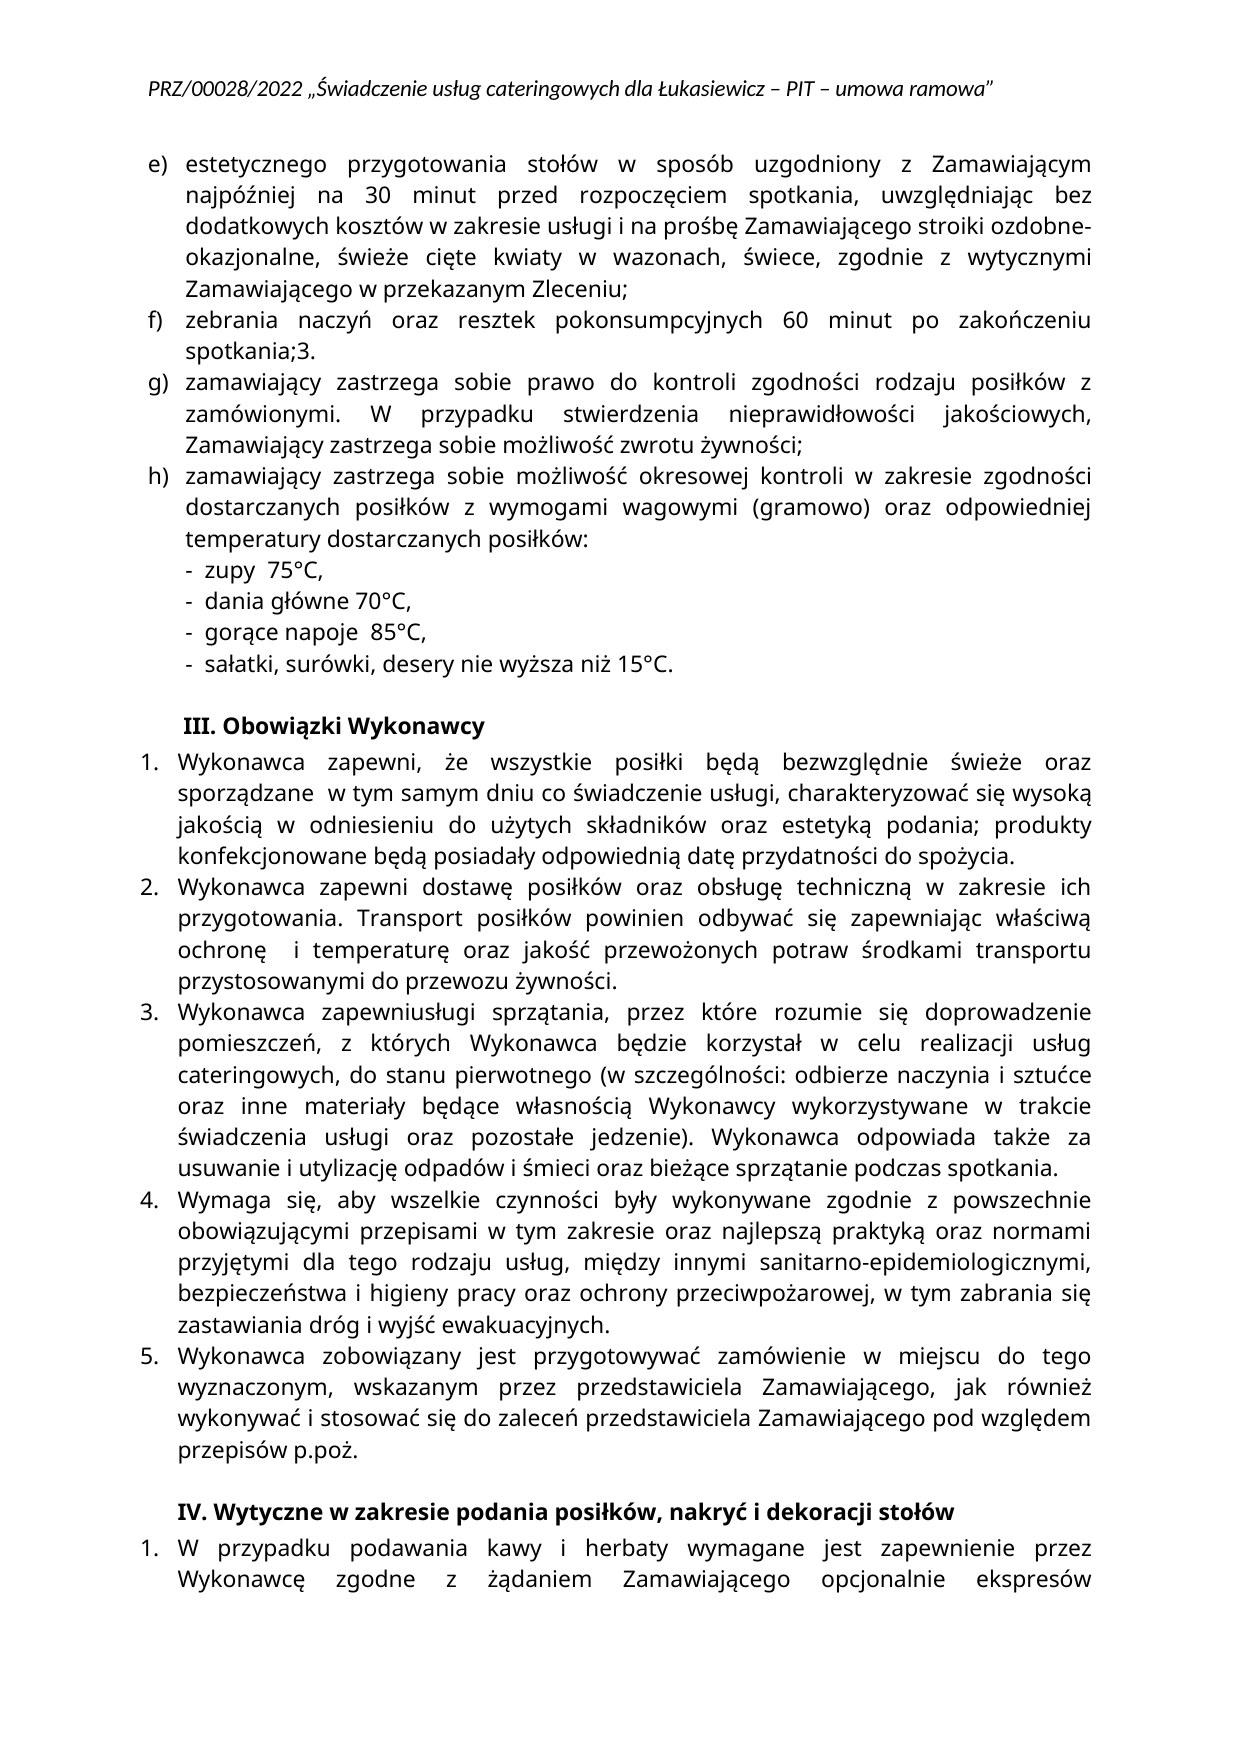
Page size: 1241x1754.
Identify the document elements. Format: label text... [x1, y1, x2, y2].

text - sałatki, surówki, desery nie wyższa niż 15°C. [185, 648, 1093, 679]
list Wymaga się, aby wszelkie czynności były wykonywane zgodnie z powszechnie obowiązującymi przepisami w tym zakresie oraz najlepszą praktyką oraz normami przyjętymi dla tego rodzaju usług, między innymi sanitarno-epidemiologicznymi, bezpieczeństwa i higieny pracy oraz ochrony przeciwpożarowej, w tym zabrania się zastawiania dróg i wyjść ewakuacyjnych. [140, 1183, 1093, 1340]
text IV. Wytyczne w zakresie podania posiłków, nakryć i dekoracji stołów [177, 1496, 1093, 1527]
text III. Obowiązki Wykonawcy [177, 710, 1093, 741]
list estetycznego przygotowania stołów w sposób uzgodniony z Zamawiającym najpóźniej na 30 minut przed rozpoczęciem spotkania, uwzględniając bez dodatkowych kosztów w zakresie usługi i na prośbę Zamawiającego stroiki ozdobne-okazjonalne, świeże cięte kwiaty w wazonach, świece, zgodnie z wytycznymi Zamawiającego w przekazanym Zleceniu; [148, 148, 1093, 304]
list zamawiający zastrzega sobie możliwość okresowej kontroli w zakresie zgodności dostarczanych posiłków z wymogami wagowymi (gramowo) oraz odpowiedniej temperatury dostarczanych posiłków: [148, 460, 1093, 554]
list Wykonawca zobowiązany jest przygotowywać zamówienie w miejscu do tego wyznaczonym, wskazanym przez przedstawiciela Zamawiającego, jak również wykonywać i stosować się do zaleceń przedstawiciela Zamawiającego pod względem przepisów p.poż. [140, 1340, 1093, 1465]
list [140, 1532, 1093, 1594]
text - gorące napoje 85°C, [185, 616, 1093, 648]
list Wykonawca zapewniusługi sprzątania, przez które rozumie się doprowadzenie pomieszczeń, z których Wykonawca będzie korzystał w celu realizacji usług cateringowych, do stanu pierwotnego (w szczególności: odbierze naczynia i sztućce oraz inne materiały będące własnością Wykonawcy wykorzystywane w trakcie świadczenia usługi oraz pozostałe jedzenie). Wykonawca odpowiada także za usuwanie i utylizację odpadów i śmieci oraz bieżące sprzątanie podczas spotkania. [140, 996, 1093, 1183]
list Wykonawca zapewni dostawę posiłków oraz obsługę techniczną w zakresie ich przygotowania. Transport posiłków powinien odbywać się zapewniając właściwą ochronę i temperaturę oraz jakość przewożonych potraw środkami transportu przystosowanymi do przewozu żywności. [140, 871, 1093, 996]
list zebrania naczyń oraz resztek pokonsumpcyjnych 60 minut po zakończeniu spotkania;3. [148, 304, 1093, 366]
text - zupy 75°C, [185, 554, 1093, 585]
list zamawiający zastrzega sobie prawo do kontroli zgodności rodzaju posiłków z zamówionymi. W przypadku stwierdzenia nieprawidłowości jakościowych, Zamawiający zastrzega sobie możliwość zwrotu żywności; [148, 366, 1093, 460]
text - dania główne 70°C, [185, 585, 1093, 616]
list Wykonawca zapewni, że wszystkie posiłki będą bezwzględnie świeże oraz sporządzane w tym samym dniu co świadczenie usługi, charakteryzować się wysoką jakością w odniesieniu do użytych składników oraz estetyką podania; produkty konfekcjonowane będą posiadały odpowiednią datę przydatności do spożycia. [140, 746, 1093, 871]
